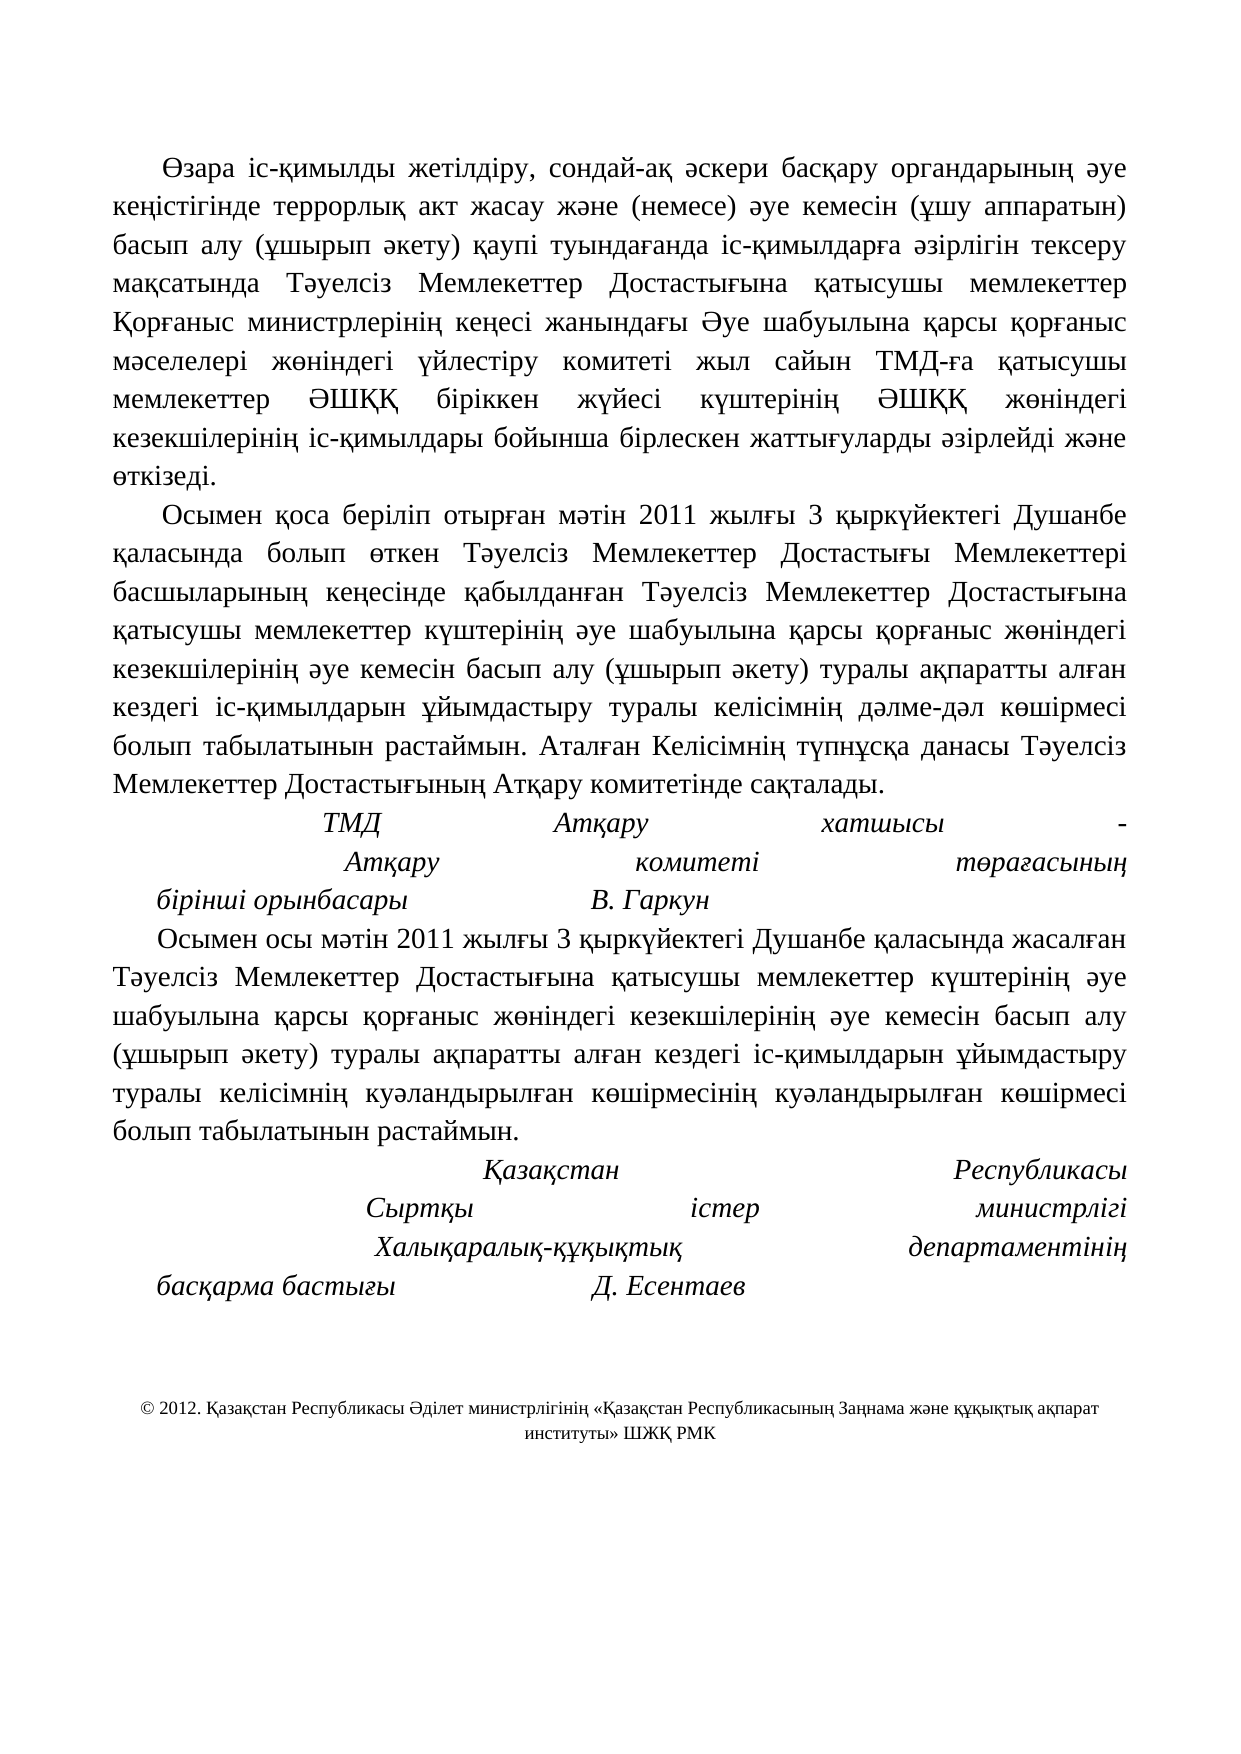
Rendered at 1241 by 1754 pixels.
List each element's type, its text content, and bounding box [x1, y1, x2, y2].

text © 2012. Қазақстан Республикасы Әділет министрлігінің «Қазақстан Республикасының Заңнама және құқықтық ақпарат институты» ШЖҚ РМК [112, 1397, 1128, 1443]
text ТМД Атқару хатшысы - Атқару комитеті төрағасының бірінші орынбасары В. Гаркун [112, 805, 1128, 916]
text Өзара іс-қимылды жетілдіру, сондай-ақ әскери басқару органдарының әуе кеңістігінде террорлық акт жасау және (немесе) әуе кемесін (ұшу аппаратын) басып алу (ұшырып әкету) қаупі туындағанда іс-қимылдарға әзірлігін тексеру мақсатында Тәуелсіз Мемлекеттер Достастығына қатысушы мемлекеттер Қорғаныс министрлерінің кеңесі жанындағы Әуе шабуылына қарсы қорғаныс мәселелері жөніндегі үйлестіру комитеті жыл сайын ТМД-ға қатысушы мемлекеттер ӘШҚҚ біріккен жүйесі күштерінің ӘШҚҚ жөніндегі кезекшілерінің іс-қимылдары бойынша бірлескен жаттығуларды әзірлейді және өткізеді. [112, 150, 1128, 492]
text Қазақстан Республикасы Сыртқы істер министрлігі Халықаралық-құқықтық департаментінің басқарма бастығы Д. Есентаев [112, 1152, 1128, 1301]
text Осымен қоса беріліп отырған мәтін 2011 жылғы 3 қыркүйектегі Душанбе қаласында болып өткен Тәуелсіз Мемлекеттер Достастығы Мемлекеттері басшыларының кеңесінде қабылданған Тәуелсіз Мемлекеттер Достастығына қатысушы мемлекеттер күштерінің әуе шабуылына қарсы қорғаныс жөніндегі кезекшілерінің әуе кемесін басып алу (ұшырып әкету) туралы ақпаратты алған кездегі іс-қимылдарын ұйымдастыру туралы келісімнің дәлме-дәл көшірмесі болып табылатынын растаймын. Аталған Келісімнің түпнұсқа данасы Тәуелсіз Мемлекеттер Достастығының Атқару комитетінде сақталады. [112, 497, 1128, 800]
text Осымен осы мәтін 2011 жылғы 3 қыркүйектегі Душанбе қаласында жасалған Тәуелсіз Мемлекеттер Достастығына қатысушы мемлекеттер күштерінің әуе шабуылына қарсы қорғаныс жөніндегі кезекшілерінің әуе кемесін басып алу (ұшырып әкету) туралы ақпаратты алған кездегі іс-қимылдарын ұйымдастыру туралы келісімнің куәландырылған көшірмесінің куәландырылған көшірмесі болып табылатынын растаймын. [112, 921, 1128, 1147]
